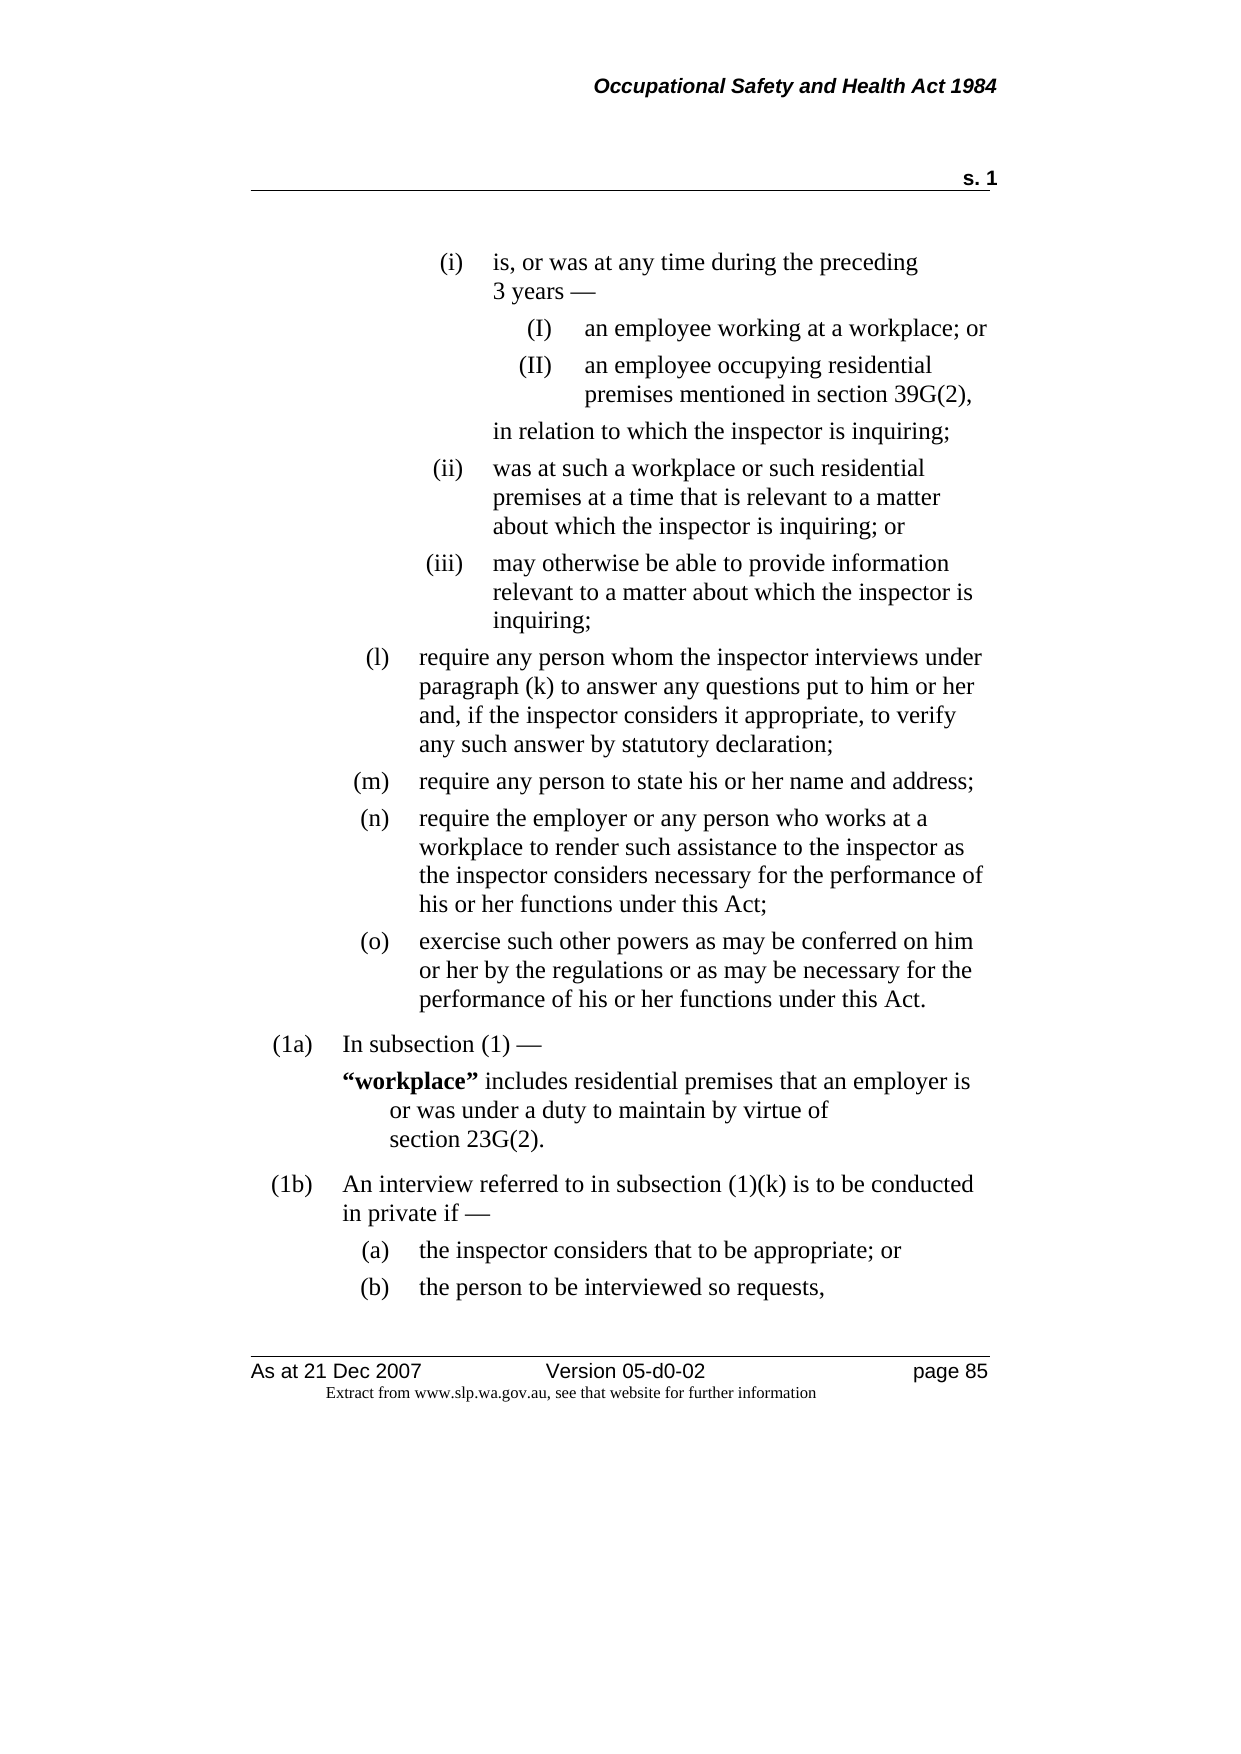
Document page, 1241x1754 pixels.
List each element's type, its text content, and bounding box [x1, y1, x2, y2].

text “workplace” includes residential premises that an employer is or was under a duty to maintain by virtue of section 23G(2). [251, 1066, 990, 1152]
text (1b) An interview referred to in subsection (1)(k) is to be conducted in private if — [251, 1169, 990, 1227]
text (n) require the employer or any person who works at a workplace to render such assistance to the inspector as the inspector considers necessary for the performance of his or her functions under this Act; [251, 803, 990, 918]
text (m) require any person to state his or her name and address; [251, 766, 990, 794]
text (i) is, or was at any time during the preceding 3 years — [251, 247, 990, 305]
text (o) exercise such other powers as may be conferred on him or her by the regulations or as may be necessary for the performance of his or her functions under this Act. [251, 926, 990, 1012]
text (l) require any person whom the inspector interviews under paragraph (k) to answer any questions put to him or her and, if the inspector considers it appropriate, to verify any such answer by statutory declaration; [251, 642, 990, 757]
text in relation to which the inspector is inquiring; [251, 416, 990, 445]
text (ii) was at such a workplace or such residential premises at a time that is relevant to a matter about which the inspector is inquiring; or [251, 453, 990, 539]
text (iii) may otherwise be able to provide information relevant to a matter about which the inspector is inquiring; [251, 548, 990, 634]
text (b) the person to be interviewed so requests, [251, 1272, 990, 1301]
text (II) an employee occupying residential premises mentioned in section 39G(2), [251, 350, 990, 408]
text (1a) In subsection (1) — [251, 1029, 990, 1058]
text (a) the inspector considers that to be appropriate; or [251, 1235, 990, 1264]
text (I) an employee working at a workplace; or [251, 313, 990, 342]
